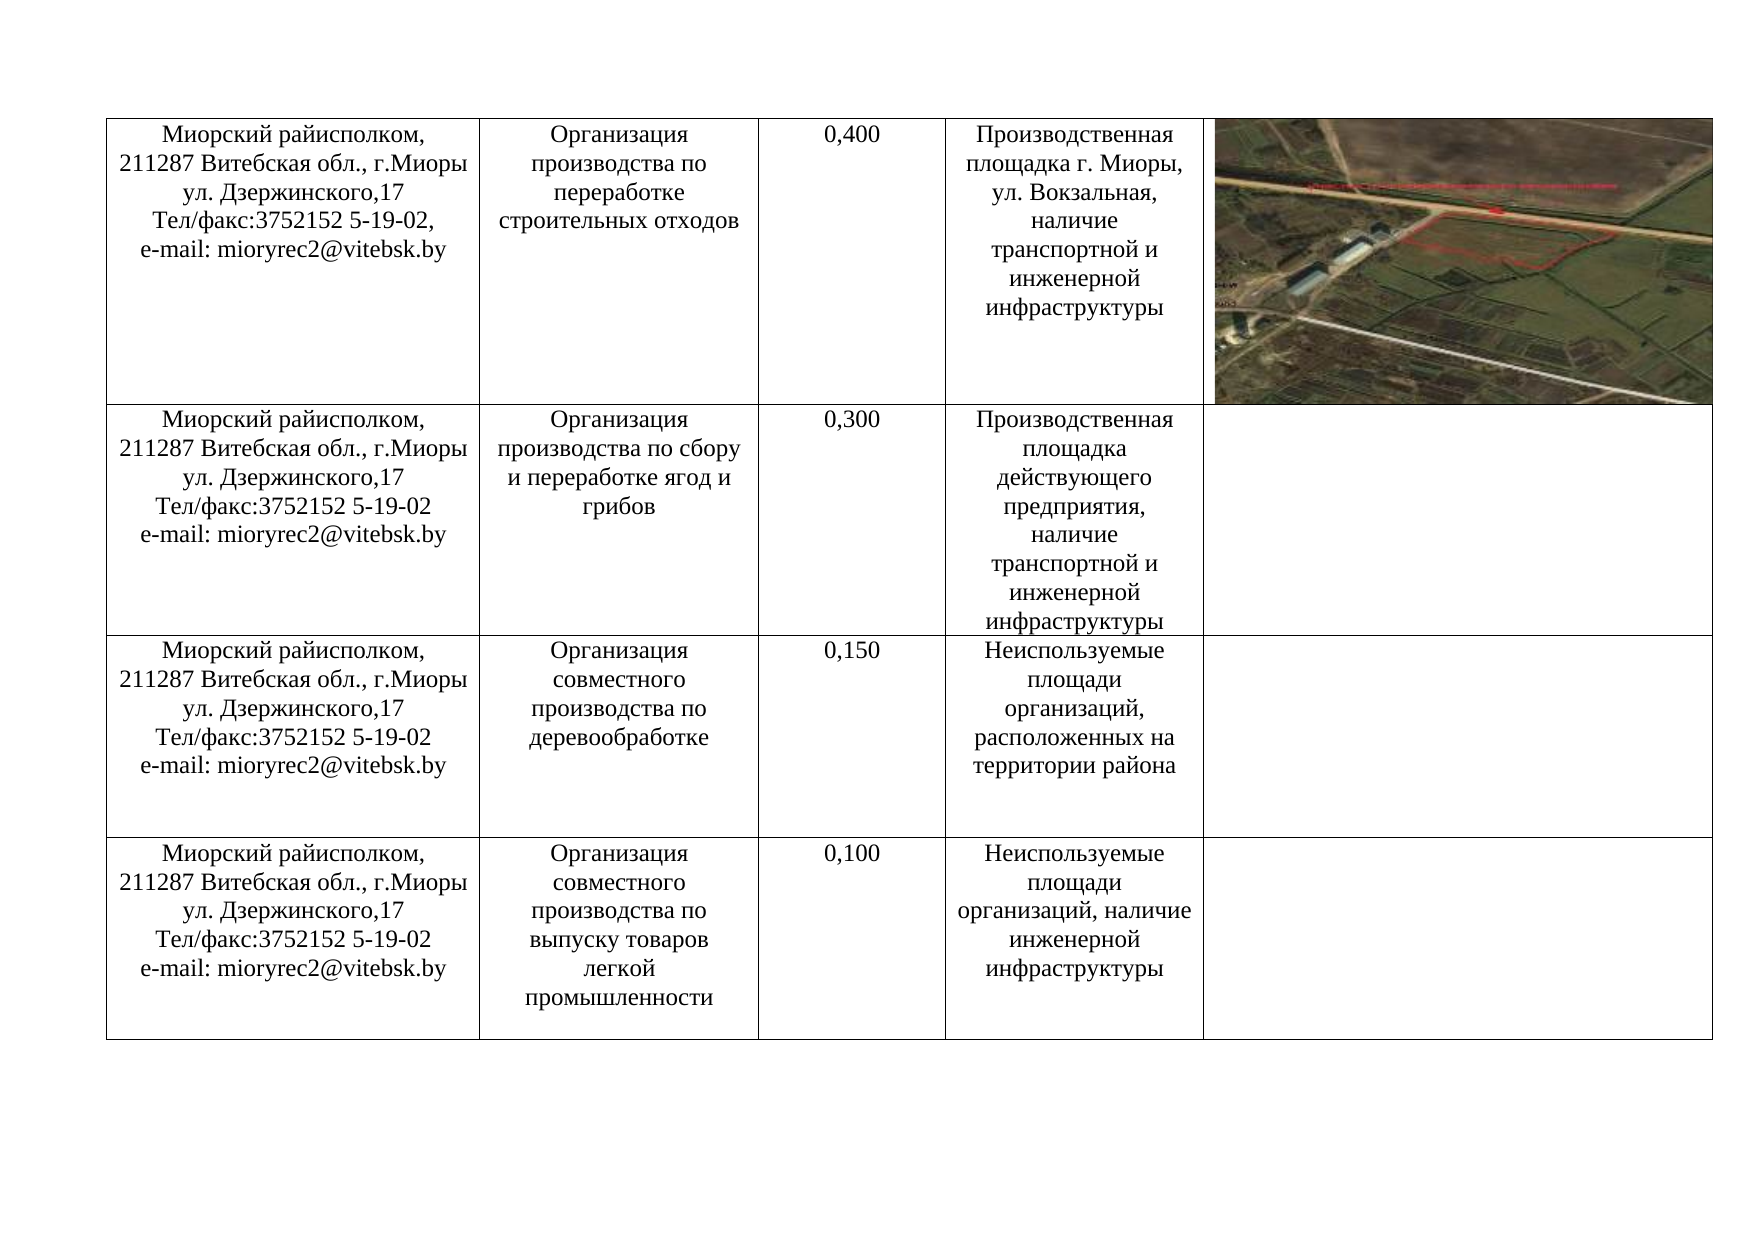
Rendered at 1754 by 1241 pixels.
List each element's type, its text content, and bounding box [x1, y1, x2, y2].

table_cell Организация совместного производства по выпуску товаров легкой промышленности [480, 838, 758, 1039]
table_cell 0,400 [759, 119, 945, 403]
table_cell Организация производства по сбору и переработке ягод и грибов [480, 405, 758, 634]
picture [1214, 119, 1713, 404]
table_cell Организация производства по переработке строительных отходов [480, 119, 758, 403]
table_cell 0,150 [759, 636, 945, 837]
table_cell 0,100 [759, 838, 945, 1039]
table_cell Организация совместного производства по деревообработке [480, 636, 758, 837]
table_cell Неиспользуемые площади организаций, расположенных на территории района [946, 636, 1203, 837]
table_cell Миорский райисполком, 211287 Витебская обл., г.Миоры ул. Дзержинского,17 Тел/факс:3752152 5-19-02 е-mail: mioryrec2@vitebsk.by [107, 636, 479, 837]
table_cell [1204, 636, 1712, 837]
table_cell [1204, 119, 1214, 403]
table_cell 0,300 [759, 405, 945, 634]
table_cell Миорский райисполком, 211287 Витебская обл., г.Миоры ул. Дзержинского,17 Тел/факс:3752152 5-19-02, е-mail: mioryrec2@vitebsk.by [107, 119, 479, 403]
table_cell Неиспользуемые площади организаций, наличие инженерной инфраструктуры [946, 838, 1203, 1039]
table_cell [1204, 405, 1712, 634]
table_cell Производственная площадка г. Миоры, ул. Вокзальная, наличие транспортной и инженерной инфраструктуры [946, 119, 1203, 403]
table_cell [1204, 838, 1712, 1039]
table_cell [107, 838, 479, 1039]
table_cell Миорский райисполком, 211287 Витебская обл., г.Миоры ул. Дзержинского,17 Тел/факс:3752152 5-19-02 е-mail: mioryrec2@vitebsk.by [107, 405, 479, 634]
table_cell Производственная площадка действующего предприятия, наличие транспортной и инженерной инфраструктуры [946, 405, 1203, 634]
